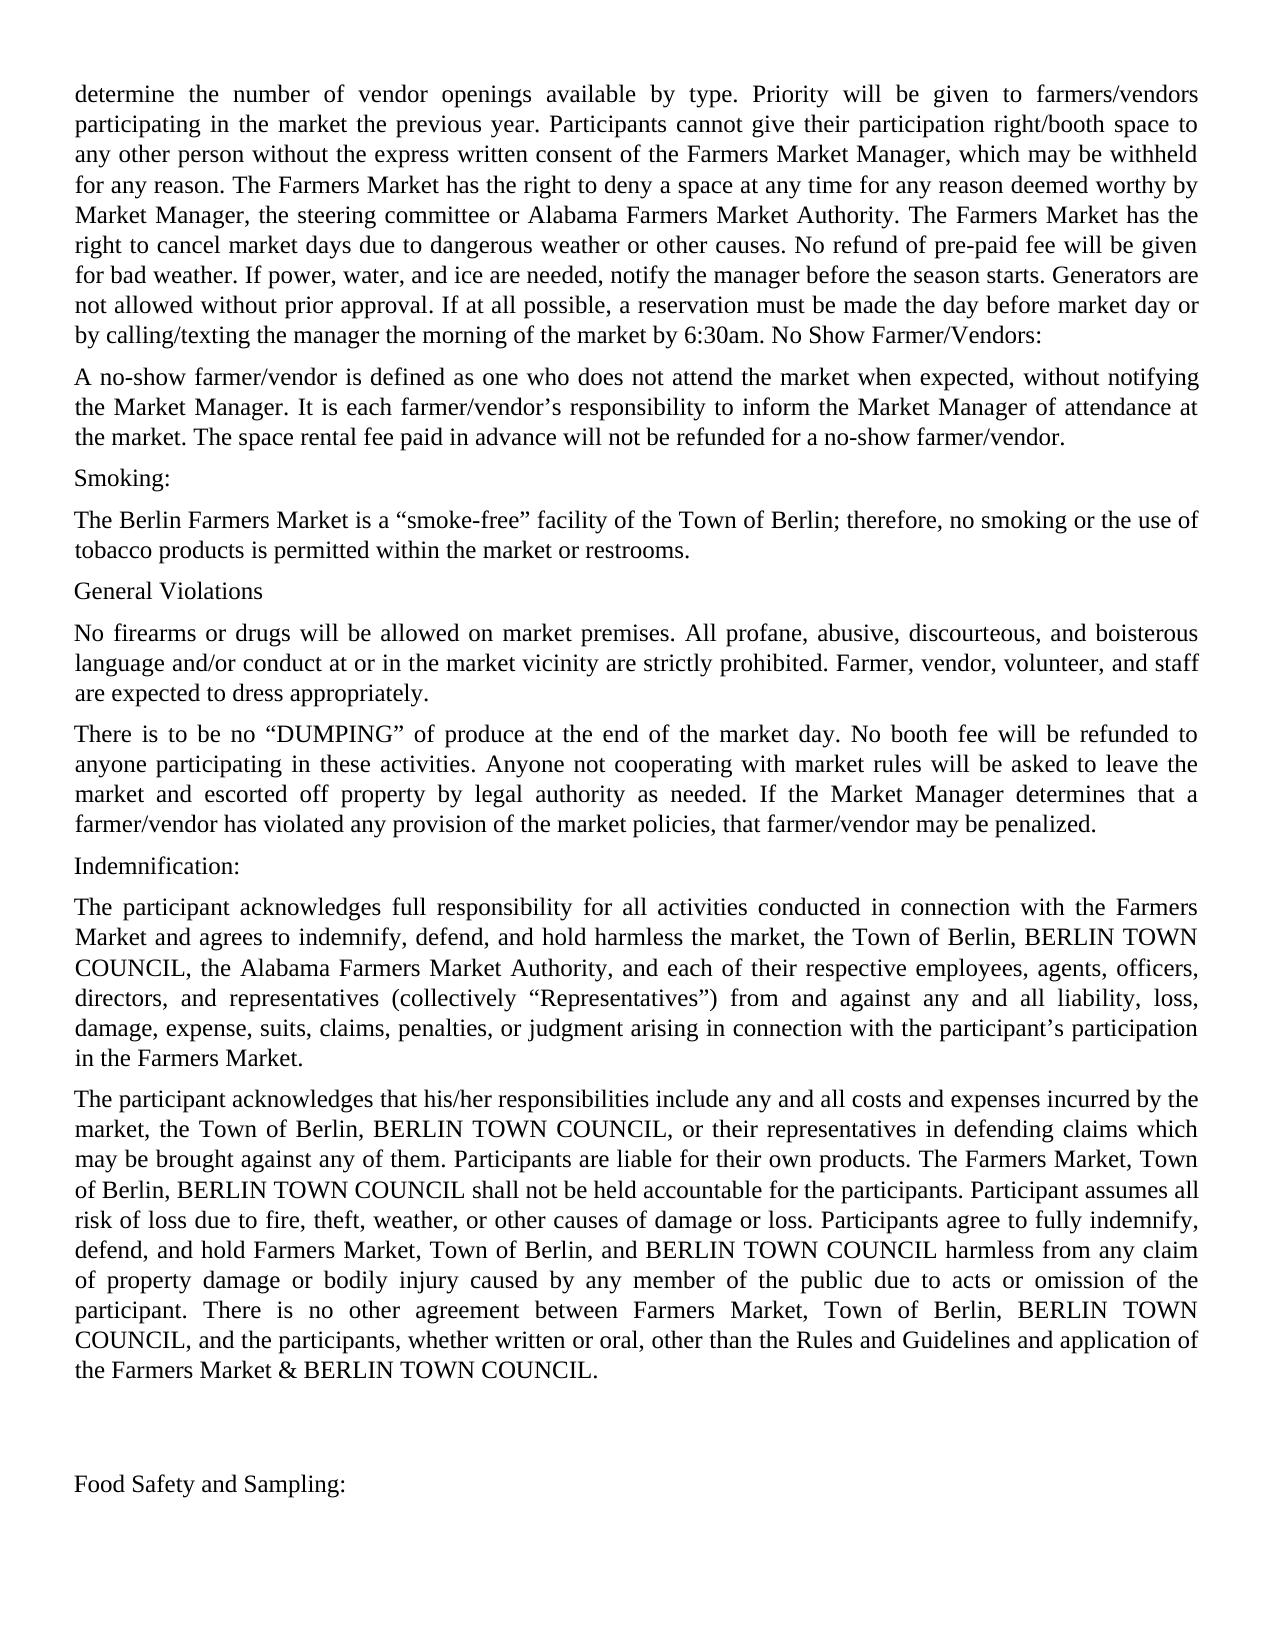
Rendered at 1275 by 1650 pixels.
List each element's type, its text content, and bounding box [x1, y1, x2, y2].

text A no-show farmer/vendor is defined as one who does not attend the market when expected, without notifying the Market Manager. It is each farmer/vendor’s responsibility to inform the Market Manager of attendance at the market. The space rental fee paid in advance will not be refunded for a no-show farmer/vendor. [73, 362, 1200, 451]
text There is to be no “DUMPING” of produce at the end of the market day. No booth fee will be refunded to anyone participating in these activities. Anyone not cooperating with market rules will be asked to leave the market and escorted off property by legal authority as needed. If the Market Manager determines that a farmer/vendor has violated any provision of the market policies, that farmer/vendor may be penalized. [73, 719, 1200, 838]
text The participant acknowledges full responsibility for all activities conducted in connection with the Farmers Market and agrees to indemnify, defend, and hold harmless the market, the Town of Berlin, BERLIN TOWN COUNCIL, the Alabama Farmers Market Authority, and each of their respective employees, agents, officers, directors, and representatives (collectively “Representatives”) from and against any and all liability, loss, damage, expense, suits, claims, penalties, or judgment arising in connection with the participant’s participation in the Farmers Market. [73, 892, 1200, 1072]
text General Violations [73, 576, 1200, 605]
text Smoking: [73, 463, 1200, 492]
text Indemnification: [73, 851, 1200, 880]
text The Berlin Farmers Market is a “smoke-free” facility of the Town of Berlin; therefore, no smoking or the use of tobacco products is permitted within the market or restrooms. [73, 505, 1200, 563]
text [73, 79, 1200, 349]
text No firearms or drugs will be allowed on market premises. All profane, abusive, discourteous, and boisterous language and/or conduct at or in the market vicinity are strictly prohibited. Farmer, vendor, volunteer, and staff are expected to dress appropriately. [73, 618, 1200, 707]
text Food Safety and Sampling: [73, 1469, 1200, 1498]
text The participant acknowledges that his/her responsibilities include any and all costs and expenses incurred by the market, the Town of Berlin, BERLIN TOWN COUNCIL, or their representatives in defending claims which may be brought against any of them. Participants are liable for their own products. The Farmers Market, Town of Berlin, BERLIN TOWN COUNCIL shall not be held accountable for the participants. Participant assumes all risk of loss due to fire, theft, weather, or other causes of damage or loss. Participants agree to fully indemnify, defend, and hold Farmers Market, Town of Berlin, and BERLIN TOWN COUNCIL harmless from any claim of property damage or bodily injury caused by any member of the public due to acts or omission of the participant. There is no other agreement between Farmers Market, Town of Berlin, BERLIN TOWN COUNCIL, and the participants, whether written or oral, other than the Rules and Guidelines and application of the Farmers Market & BERLIN TOWN COUNCIL. [73, 1084, 1200, 1384]
